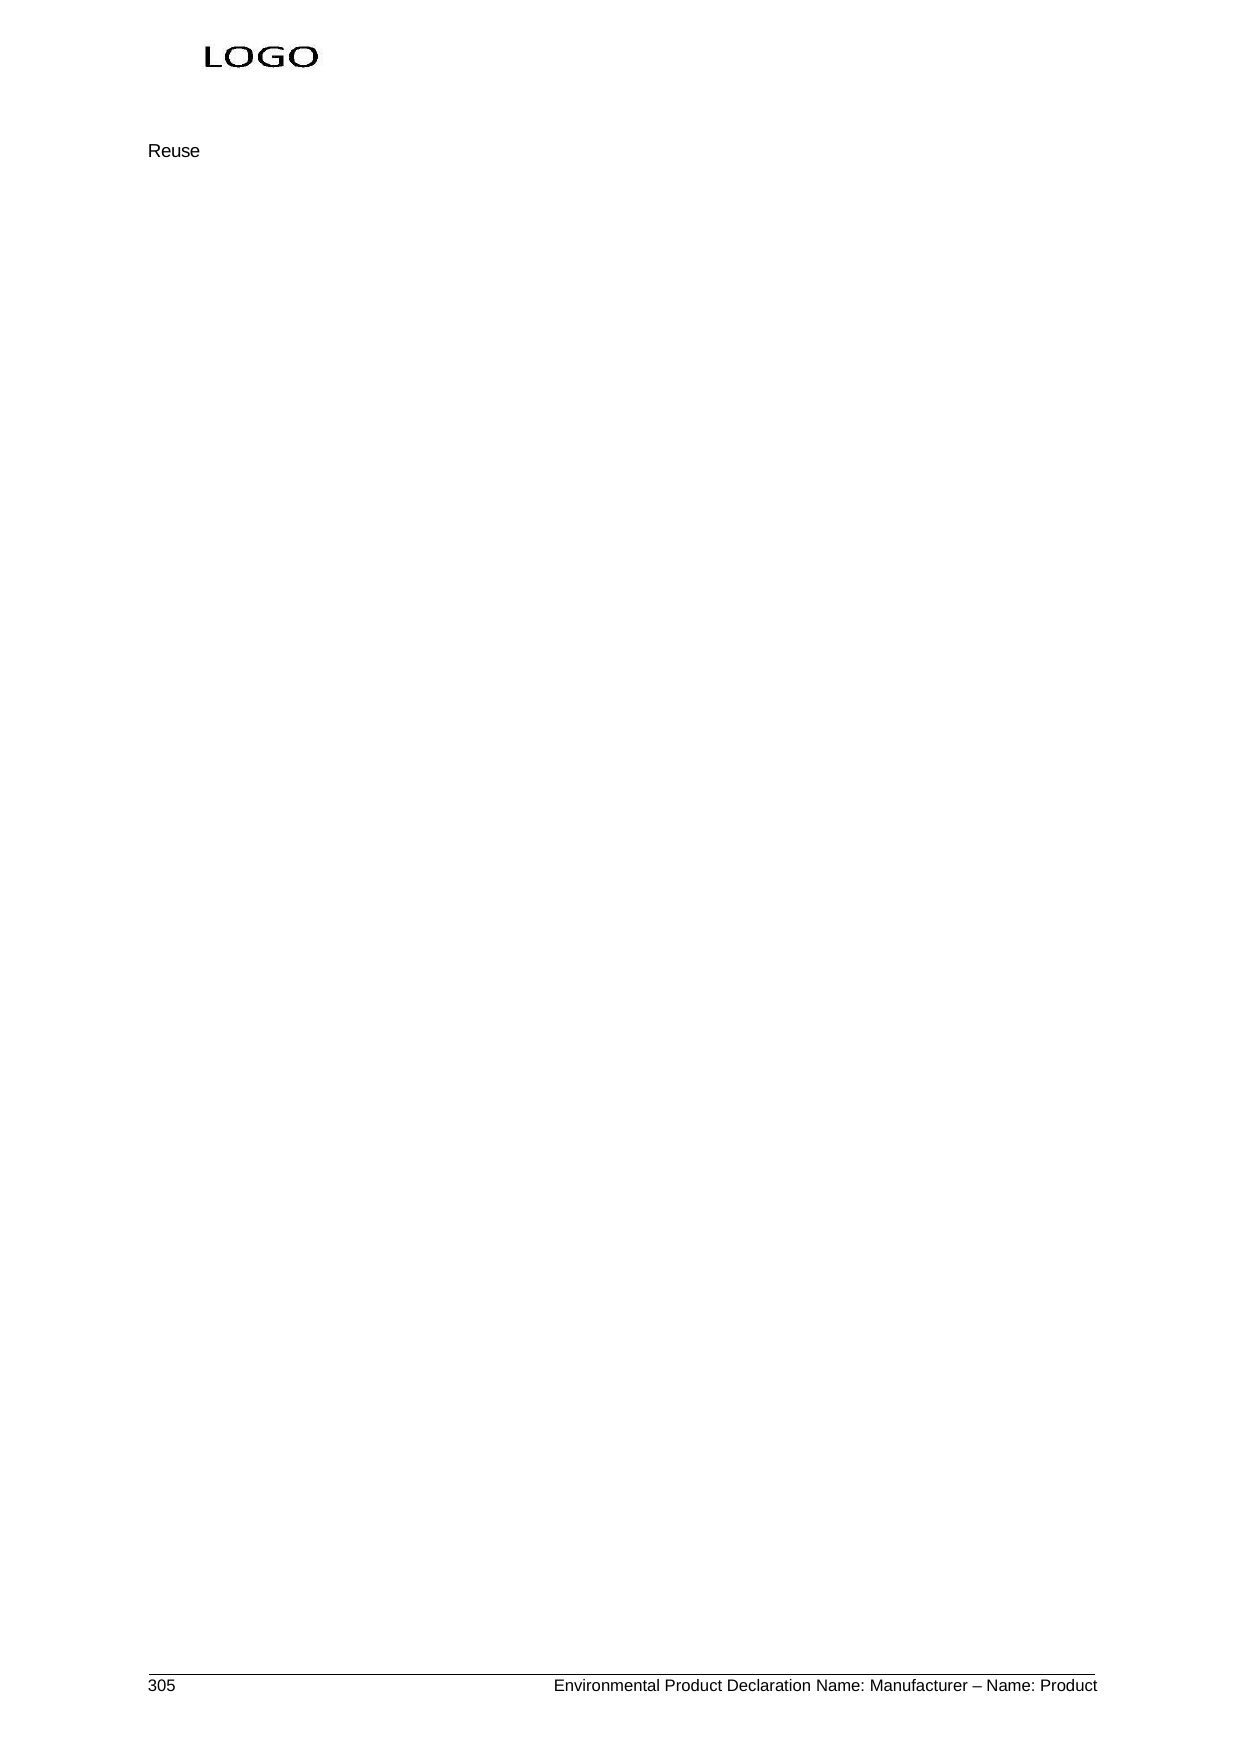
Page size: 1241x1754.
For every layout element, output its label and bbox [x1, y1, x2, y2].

picture [148, 13, 623, 102]
